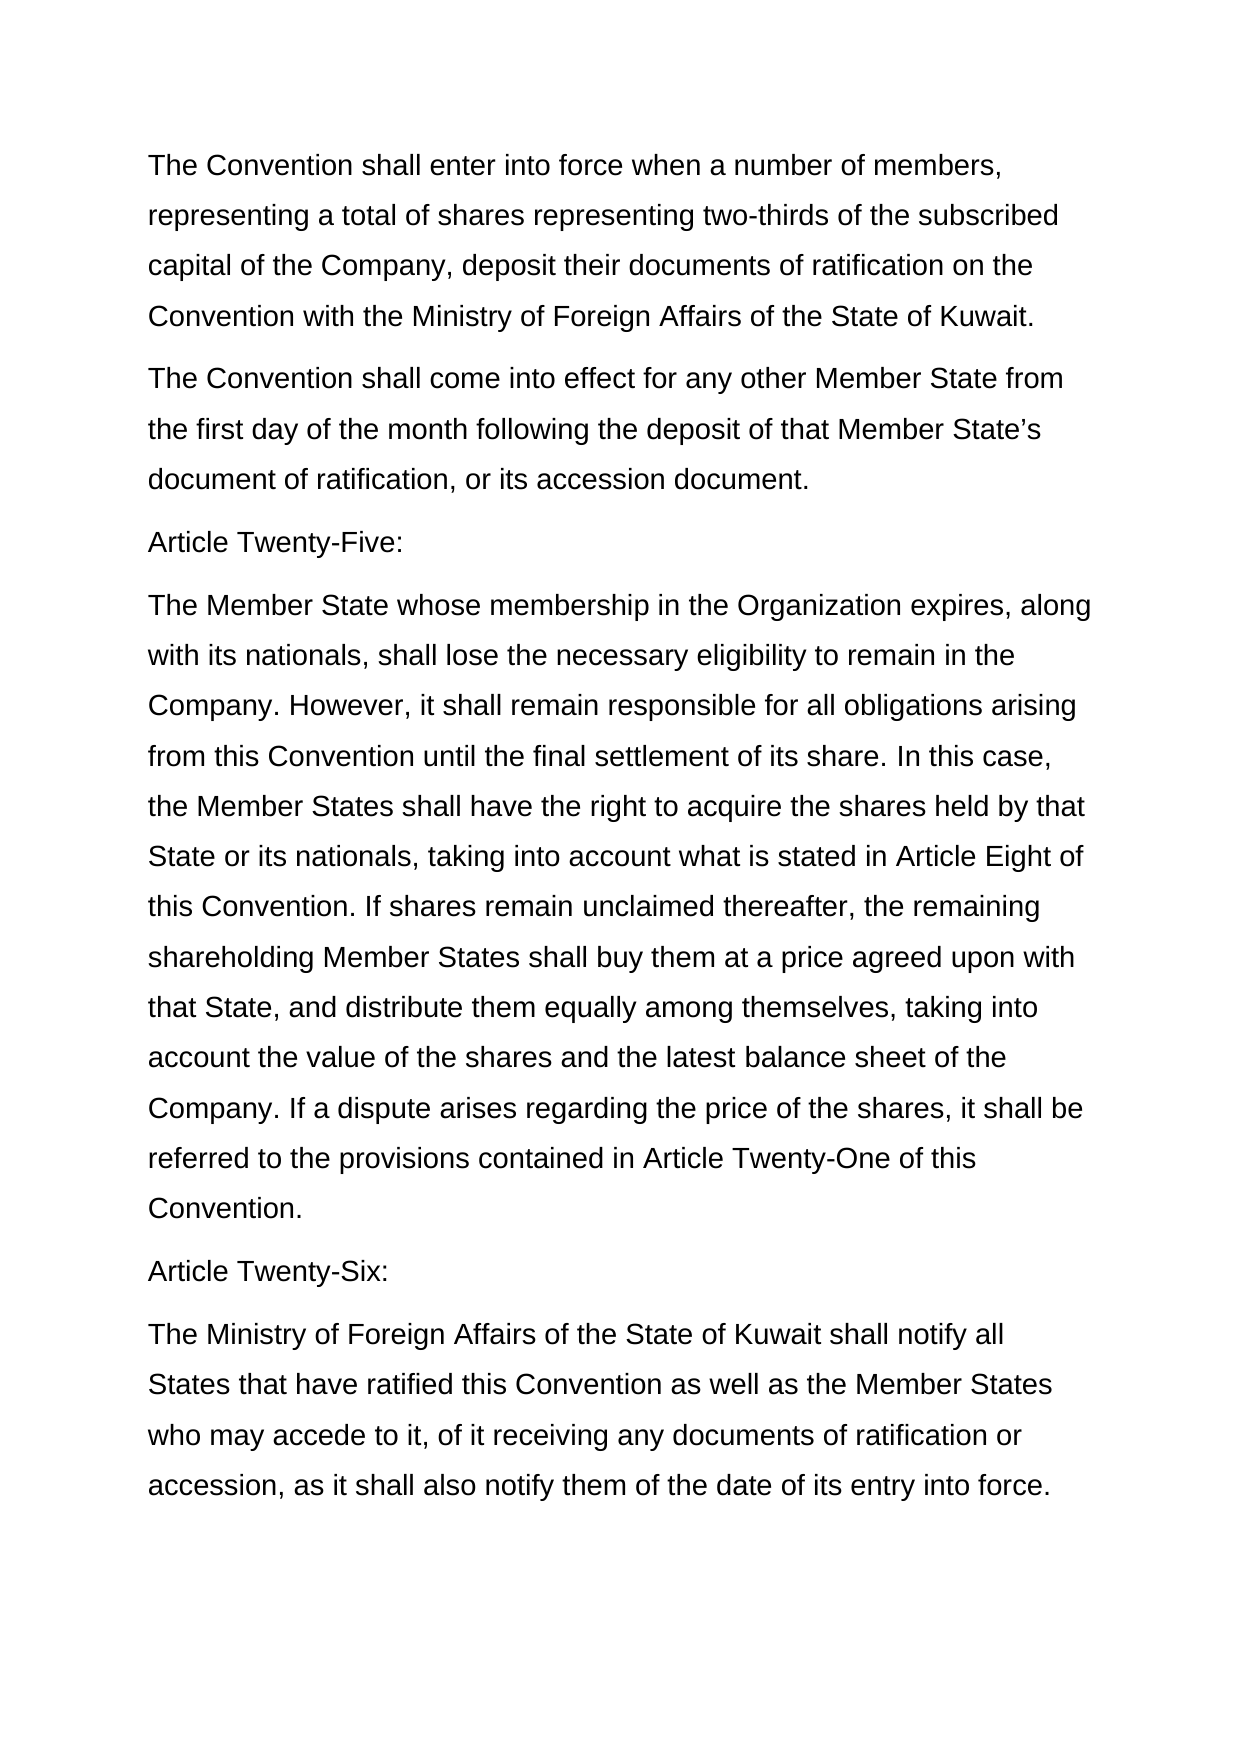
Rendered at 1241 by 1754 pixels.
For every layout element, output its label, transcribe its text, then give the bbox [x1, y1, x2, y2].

text Article Twenty-Five: [148, 525, 1093, 558]
text The Member State whose membership in the Organization expires, along with its nationals, shall lose the necessary eligibility to remain in the Company. However, it shall remain responsible for all obligations arising from this Convention until the final settlement of its share. In this case, the Member States shall have the right to acquire the shares held by that State or its nationals, taking into account what is stated in Article Eight of this Convention. If shares remain unclaimed thereafter, the remaining shareholding Member States shall buy them at a price agreed upon with that State, and distribute them equally among themselves, taking into account the value of the shares and the latest balance sheet of the Company. If a dispute arises regarding the price of the shares, it shall be referred to the provisions contained in Article Twenty-One of this Convention. [148, 588, 1093, 1225]
text The Convention shall enter into force when a number of members, representing a total of shares representing two-thirds of the subscribed capital of the Company, deposit their documents of ratification on the Convention with the Ministry of Foreign Affairs of the State of Kuwait. [148, 148, 1093, 332]
text The Convention shall come into effect for any other Member State from the first day of the month following the deposit of that Member State’s document of ratification, or its accession document. [148, 361, 1093, 496]
text The Ministry of Foreign Affairs of the State of Kuwait shall notify all States that have ratified this Convention as well as the Member States who may accede to it, of it receiving any documents of ratification or accession, as it shall also notify them of the date of its entry into force. [148, 1317, 1093, 1501]
text Article Twenty-Six: [148, 1254, 1093, 1288]
